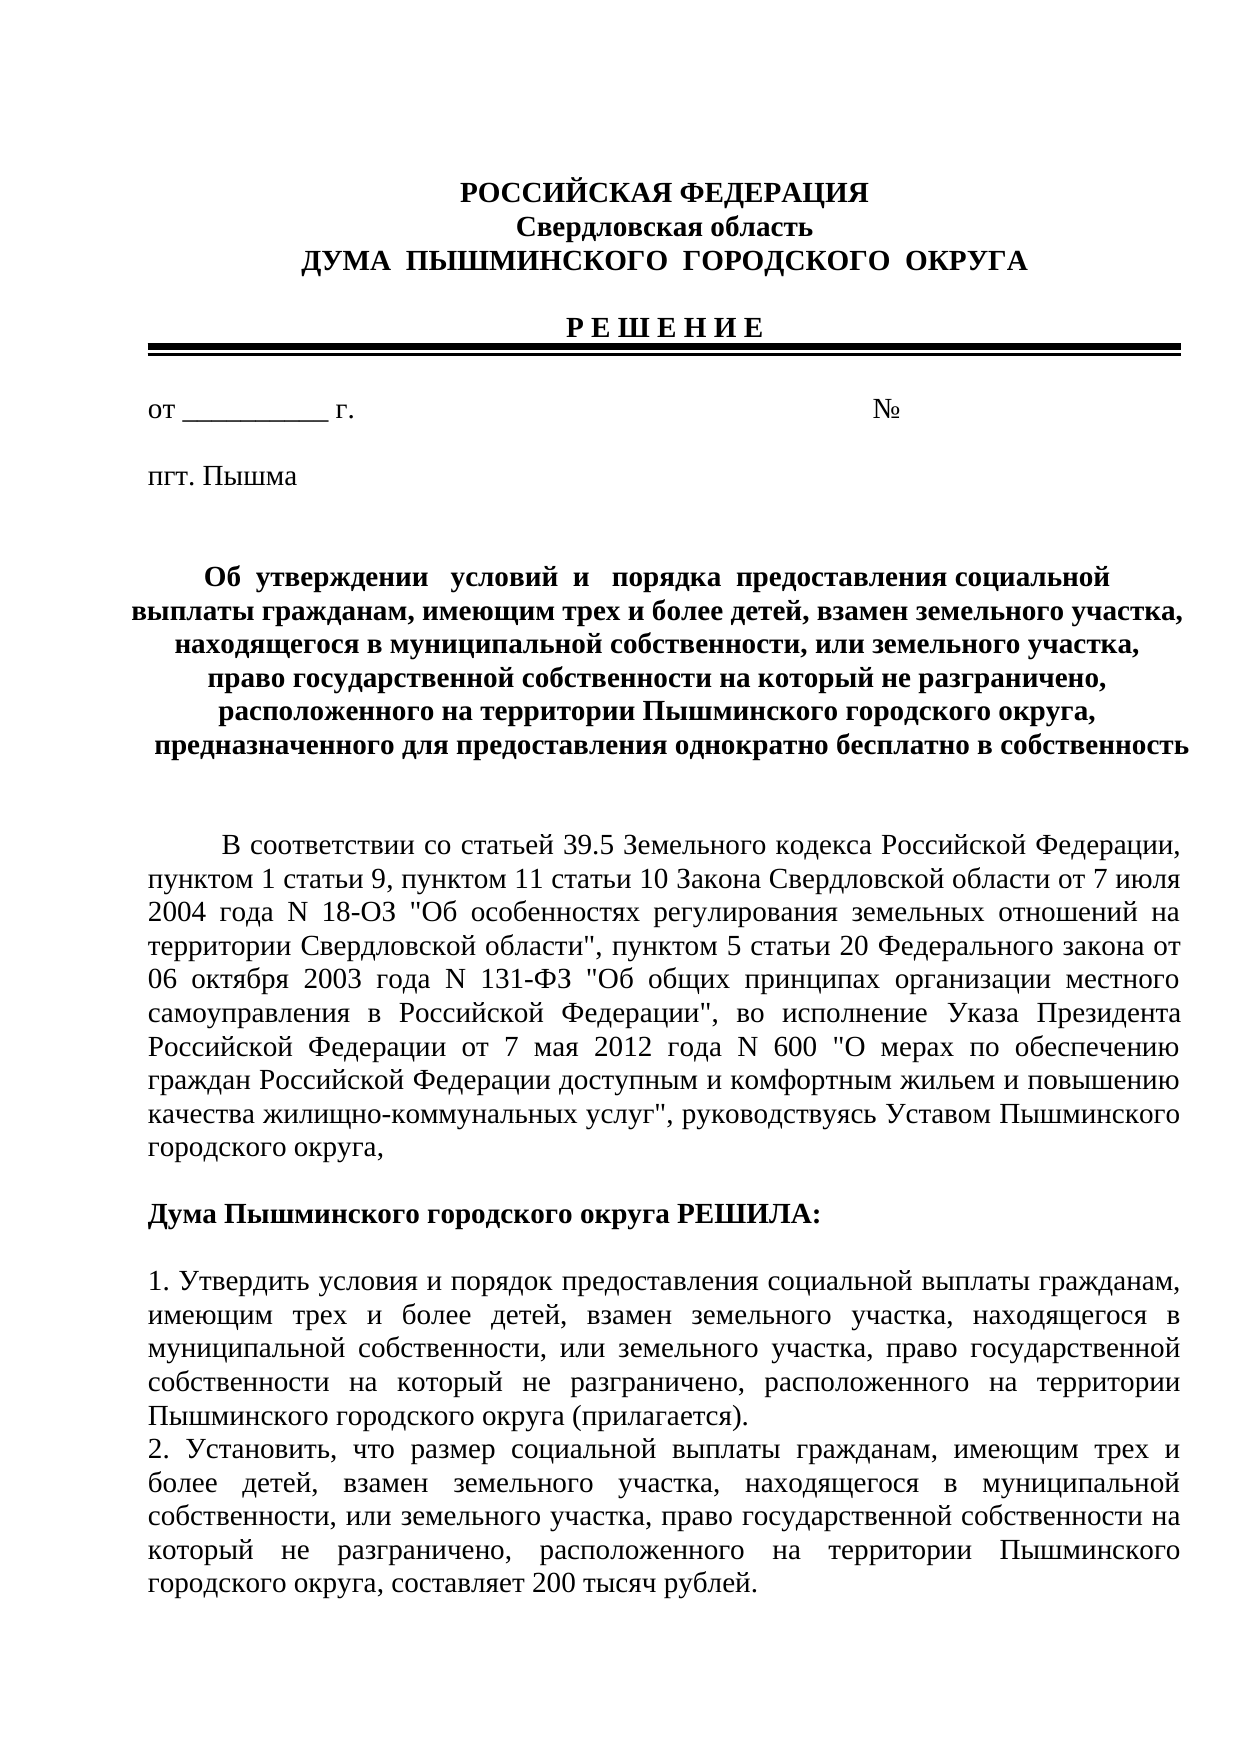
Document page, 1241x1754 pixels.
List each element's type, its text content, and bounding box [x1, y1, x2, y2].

title право государственной собственности на который не разграничено, расположенного на территории Пышминского городского округа, [118, 660, 1196, 727]
title выплаты гражданам, имеющим трех и более детей, взамен земельного участка, находящегося в муниципальной собственности, или земельного участка, [118, 593, 1196, 660]
text Р Е Ш Е Н И Е [148, 310, 1181, 343]
title В соответствии со статьей 39.5 Земельного кодекса Российской Федерации, пунктом 1 статьи 9, пунктом 11 статьи 10 Закона Свердловской области от 7 июля 2004 года N 18-ОЗ "Об особенностях регулирования земельных отношений на территории Свердловской области", пунктом 5 статьи 20 Федерального закона от 06 октября 2003 года N 131-ФЗ "Об общих принципах организации местного самоуправления в Российской Федерации", во исполнение Указа Президента Российской Федерации от 7 мая 2012 года N 600 "О мерах по обеспечению граждан Российской Федерации доступным и комфортным жильем и повышению качества жилищно-коммунальных услуг", руководствуясь Уставом Пышминского городского округа, [148, 827, 1181, 1163]
title предназначенного для предоставления однократно бесплатно в собственность [148, 727, 1196, 760]
title Об утверждении условий и порядка предоставления социальной [118, 559, 1196, 593]
text 1. Утвердить условия и порядок предоставления социальной выплаты гражданам, имеющим трех и более детей, взамен земельного участка, находящегося в муниципальной собственности, или земельного участка, право государственной собственности на который не разграничено, расположенного на территории Пышминского городского округа (прилагается). [148, 1263, 1181, 1431]
text 2. Установить, что размер социальной выплаты гражданам, имеющим трех и более детей, взамен земельного участка, находящегося в муниципальной собственности, или земельного участка, право государственной собственности на который не разграничено, расположенного на территории Пышминского городского округа, составляет 200 тысяч рублей. [148, 1431, 1181, 1599]
text Дума Пышминского городского округа РЕШИЛА: [148, 1196, 1181, 1230]
text ДУМА ПЫШМИНСКОГО ГОРОДСКОГО ОКРУГА [148, 243, 1181, 276]
text от __________ г. № [148, 391, 1181, 425]
text РОССИЙСКАЯ ФЕДЕРАЦИЯ [148, 176, 1181, 209]
text пгт. Пышма [148, 458, 1181, 492]
text Свердловская область [148, 209, 1181, 243]
